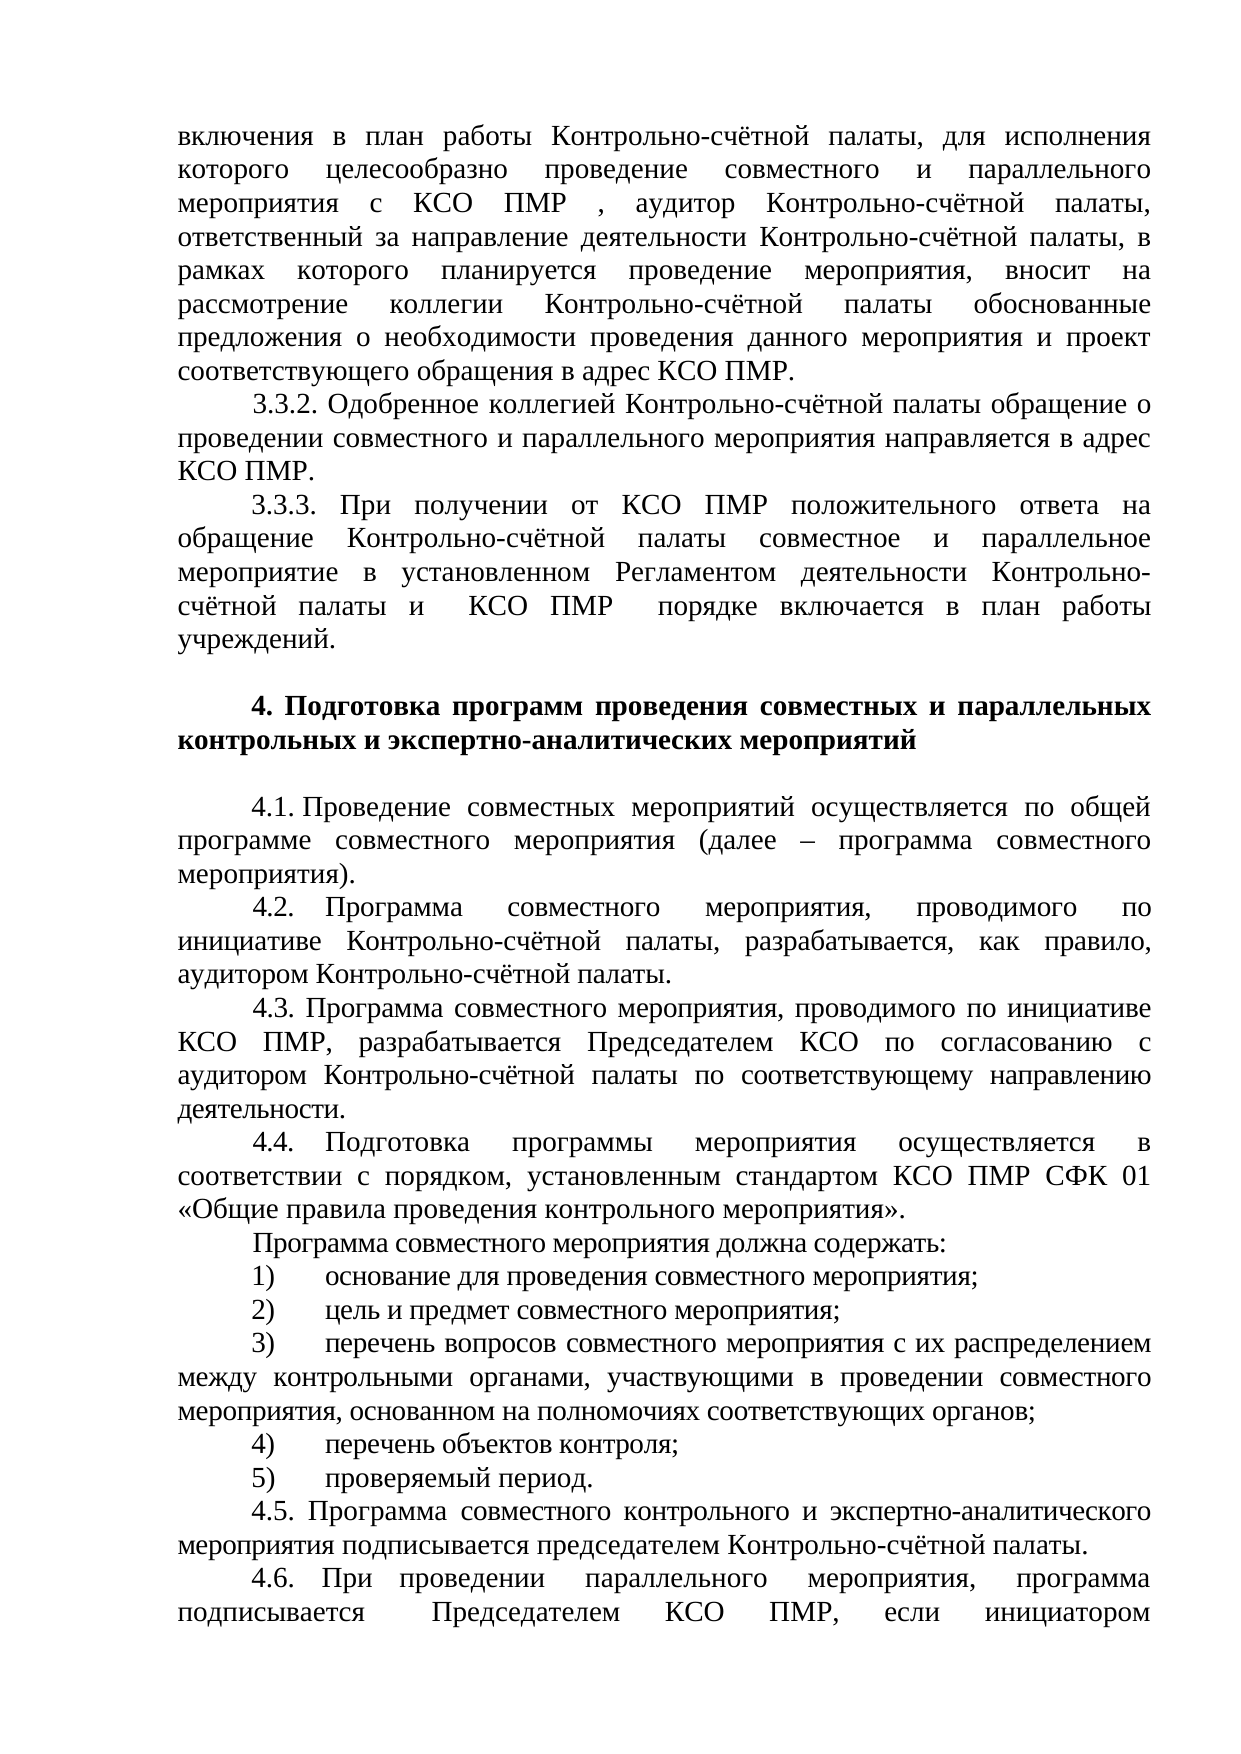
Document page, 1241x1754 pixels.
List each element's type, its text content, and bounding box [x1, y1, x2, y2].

text 4.4. Подготовка программы мероприятия осуществляется в соответствии с порядком, установленным стандартом КСО ПМР СФК 01 «Общие правила проведения контрольного мероприятия». [177, 1124, 1152, 1225]
text 3.3.2. Одобренное коллегией Контрольно-счётной палаты обращение о проведении совместного и параллельного мероприятия направляется в адрес КСО ПМР. [177, 386, 1152, 487]
text 3.3.3. При получении от КСО ПМР положительного ответа на обращение Контрольно-счётной палаты совместное и параллельное мероприятие в установленном Регламентом деятельности Контрольно-счётной палаты и КСО ПМР порядке включается в план работы учреждений. [177, 487, 1152, 655]
text 4.3. Программа совместного мероприятия, проводимого по инициативе КСО ПМР, разрабатывается Председателем КСО по согласованию с аудитором Контрольно-счётной палаты по соответствующему направлению деятельности. [177, 990, 1152, 1124]
text 4. Подготовка программ проведения совместных и параллельных контрольных и экспертно-аналитических мероприятий [177, 688, 1152, 755]
text 4.2. Программа совместного мероприятия, проводимого по инициативе Контрольно-счётной палаты, разрабатывается, как правило, аудитором Контрольно-счётной палаты. [177, 889, 1152, 990]
text 4.5. Программа совместного контрольного и экспертно-аналитического мероприятия подписывается председателем Контрольно-счётной палаты. [177, 1493, 1152, 1560]
list перечень объектов контроля; [177, 1426, 1152, 1460]
text Программа совместного мероприятия должна содержать: [177, 1225, 1152, 1258]
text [177, 1560, 1152, 1627]
list проверяемый период. [177, 1460, 1152, 1493]
list перечень вопросов совместного мероприятия с их распределением между контрольными органами, участвующими в проведении совместного мероприятия, основанном на полномочиях соответствующих органов; [177, 1326, 1152, 1426]
list основание для проведения совместного мероприятия; [177, 1258, 1152, 1292]
text 4.1. Проведение совместных мероприятий осуществляется по общей программе совместного мероприятия (далее – программа совместного мероприятия). [177, 789, 1152, 889]
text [177, 118, 1152, 386]
list цель и предмет совместного мероприятия; [177, 1292, 1152, 1326]
